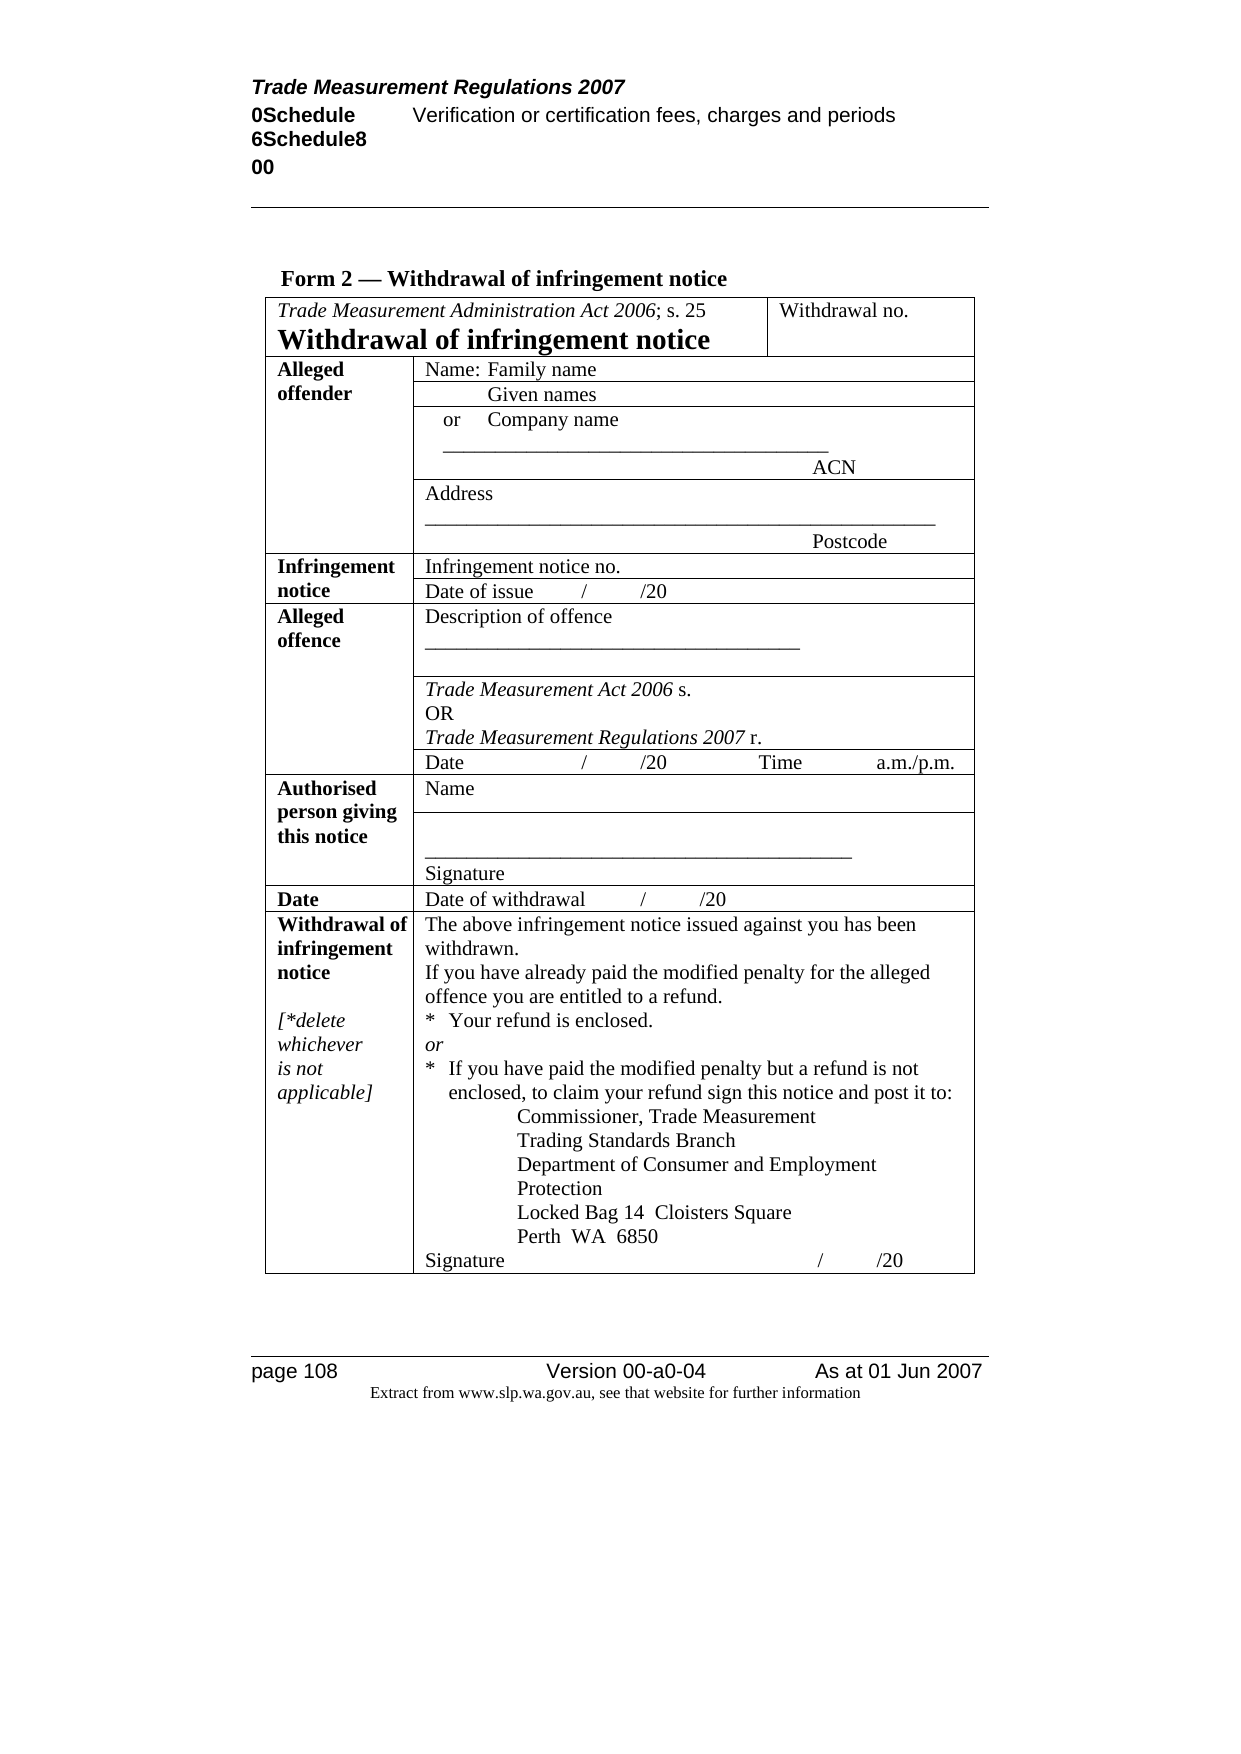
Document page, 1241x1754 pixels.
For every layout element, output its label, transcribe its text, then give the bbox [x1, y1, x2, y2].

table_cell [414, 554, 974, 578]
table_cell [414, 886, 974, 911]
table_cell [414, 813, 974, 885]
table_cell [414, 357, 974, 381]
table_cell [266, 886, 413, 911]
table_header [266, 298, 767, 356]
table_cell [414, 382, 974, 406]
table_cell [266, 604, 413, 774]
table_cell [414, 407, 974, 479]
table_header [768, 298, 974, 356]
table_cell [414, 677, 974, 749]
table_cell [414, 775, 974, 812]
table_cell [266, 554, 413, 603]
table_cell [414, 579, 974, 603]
subtitle Form 2 — Withdrawal of infringement notice [281, 265, 989, 291]
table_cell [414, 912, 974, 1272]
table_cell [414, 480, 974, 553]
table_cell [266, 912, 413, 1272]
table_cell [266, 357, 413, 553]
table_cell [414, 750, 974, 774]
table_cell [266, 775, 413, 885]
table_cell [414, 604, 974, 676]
